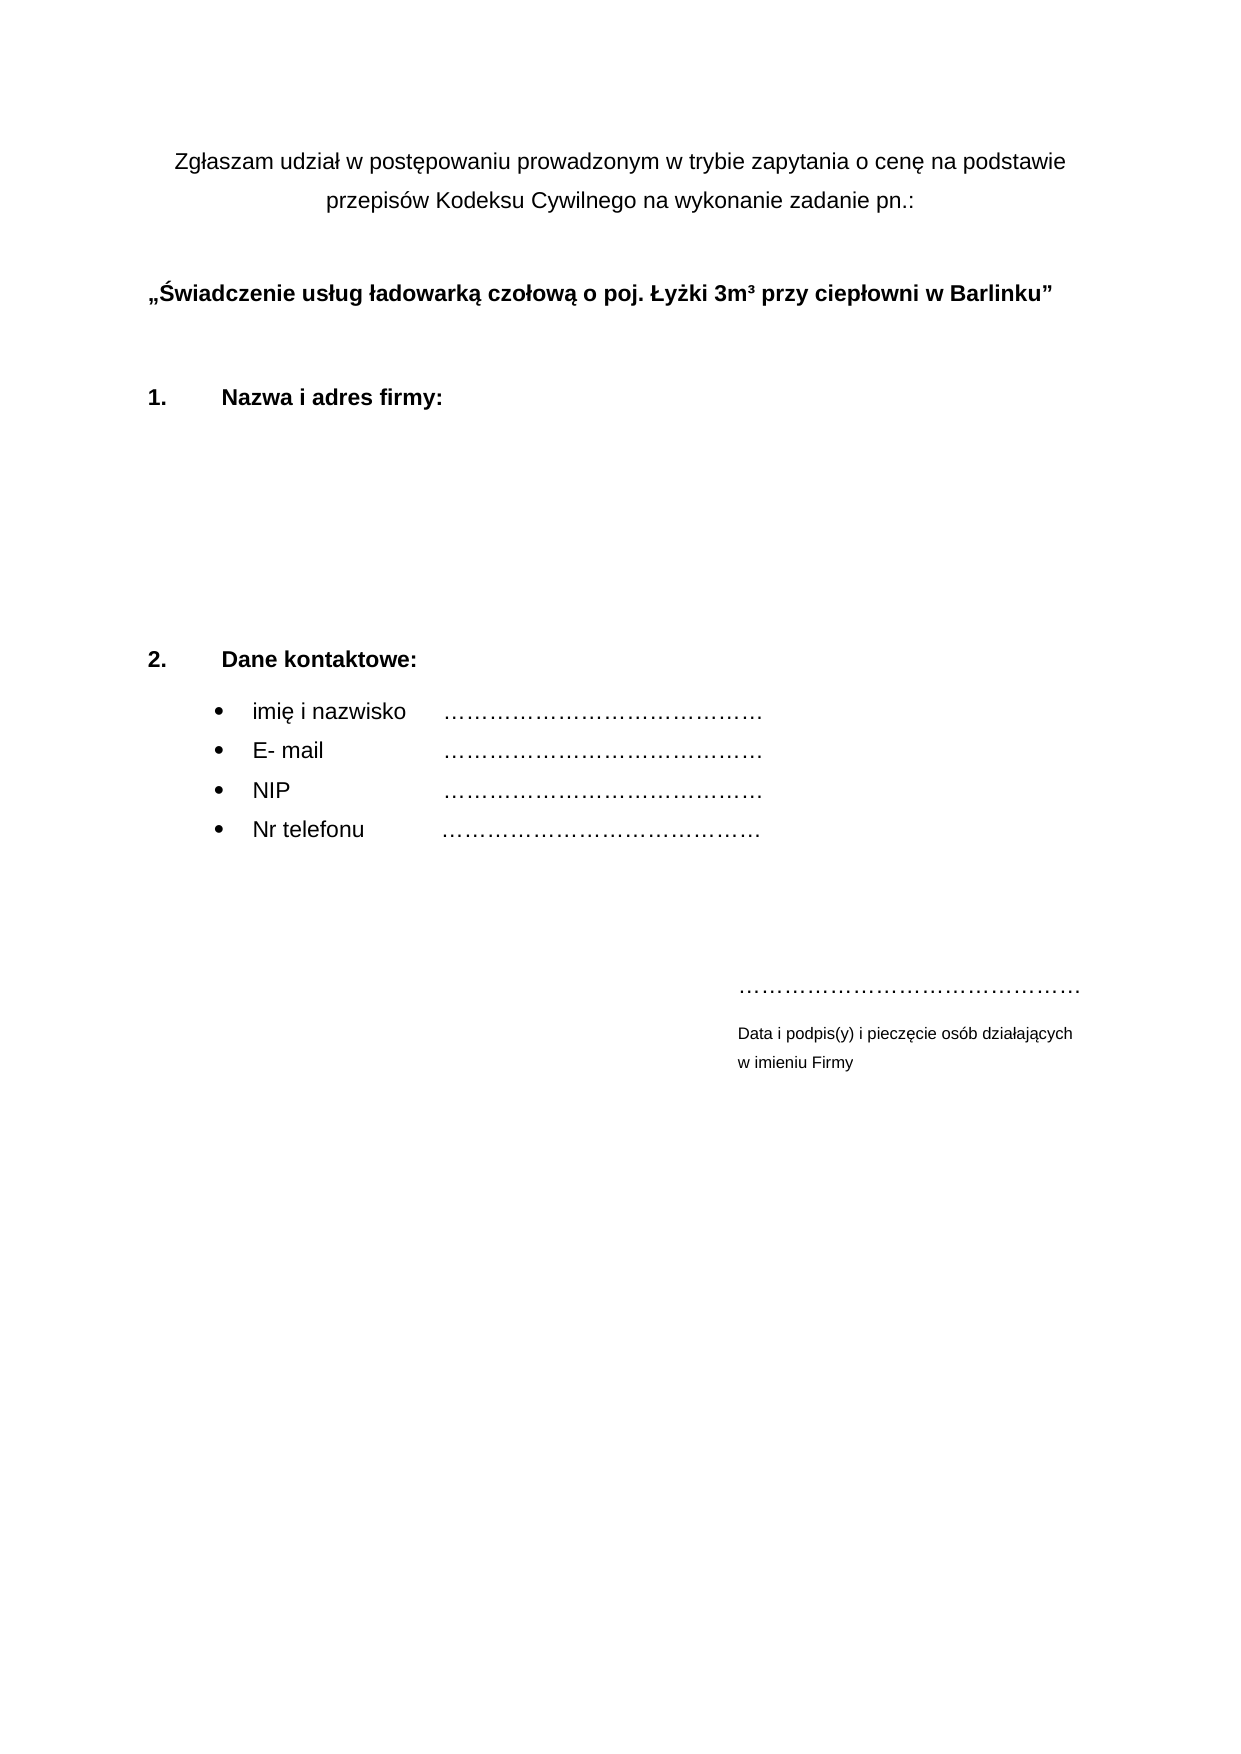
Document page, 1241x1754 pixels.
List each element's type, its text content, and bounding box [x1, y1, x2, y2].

text Zgłaszam udział w postępowaniu prowadzonym w trybie zapytania o cenę na podstawie przepisów Kodeksu Cywilnego na wykonanie zadanie pn.: [148, 148, 1093, 213]
text 1. Nazwa i adres firmy: [148, 384, 1093, 411]
text „Świadczenie usług ładowarką czołową o poj. Łyżki 3m³ przy ciepłowni w Barlinku” [148, 280, 1093, 307]
list imię i nazwisko …………………………………… [215, 698, 1093, 724]
text 2. Dane kontaktowe: [148, 646, 1093, 672]
list NIP …………………………………… [215, 777, 1093, 803]
text ……………………………………… [148, 972, 1093, 998]
text Data i podpis(y) i pieczęcie osób działających w imieniu Firmy [738, 1024, 1093, 1072]
list E- mail …………………………………… [215, 737, 1093, 764]
list Nr telefonu …………………………………… [215, 816, 1093, 843]
